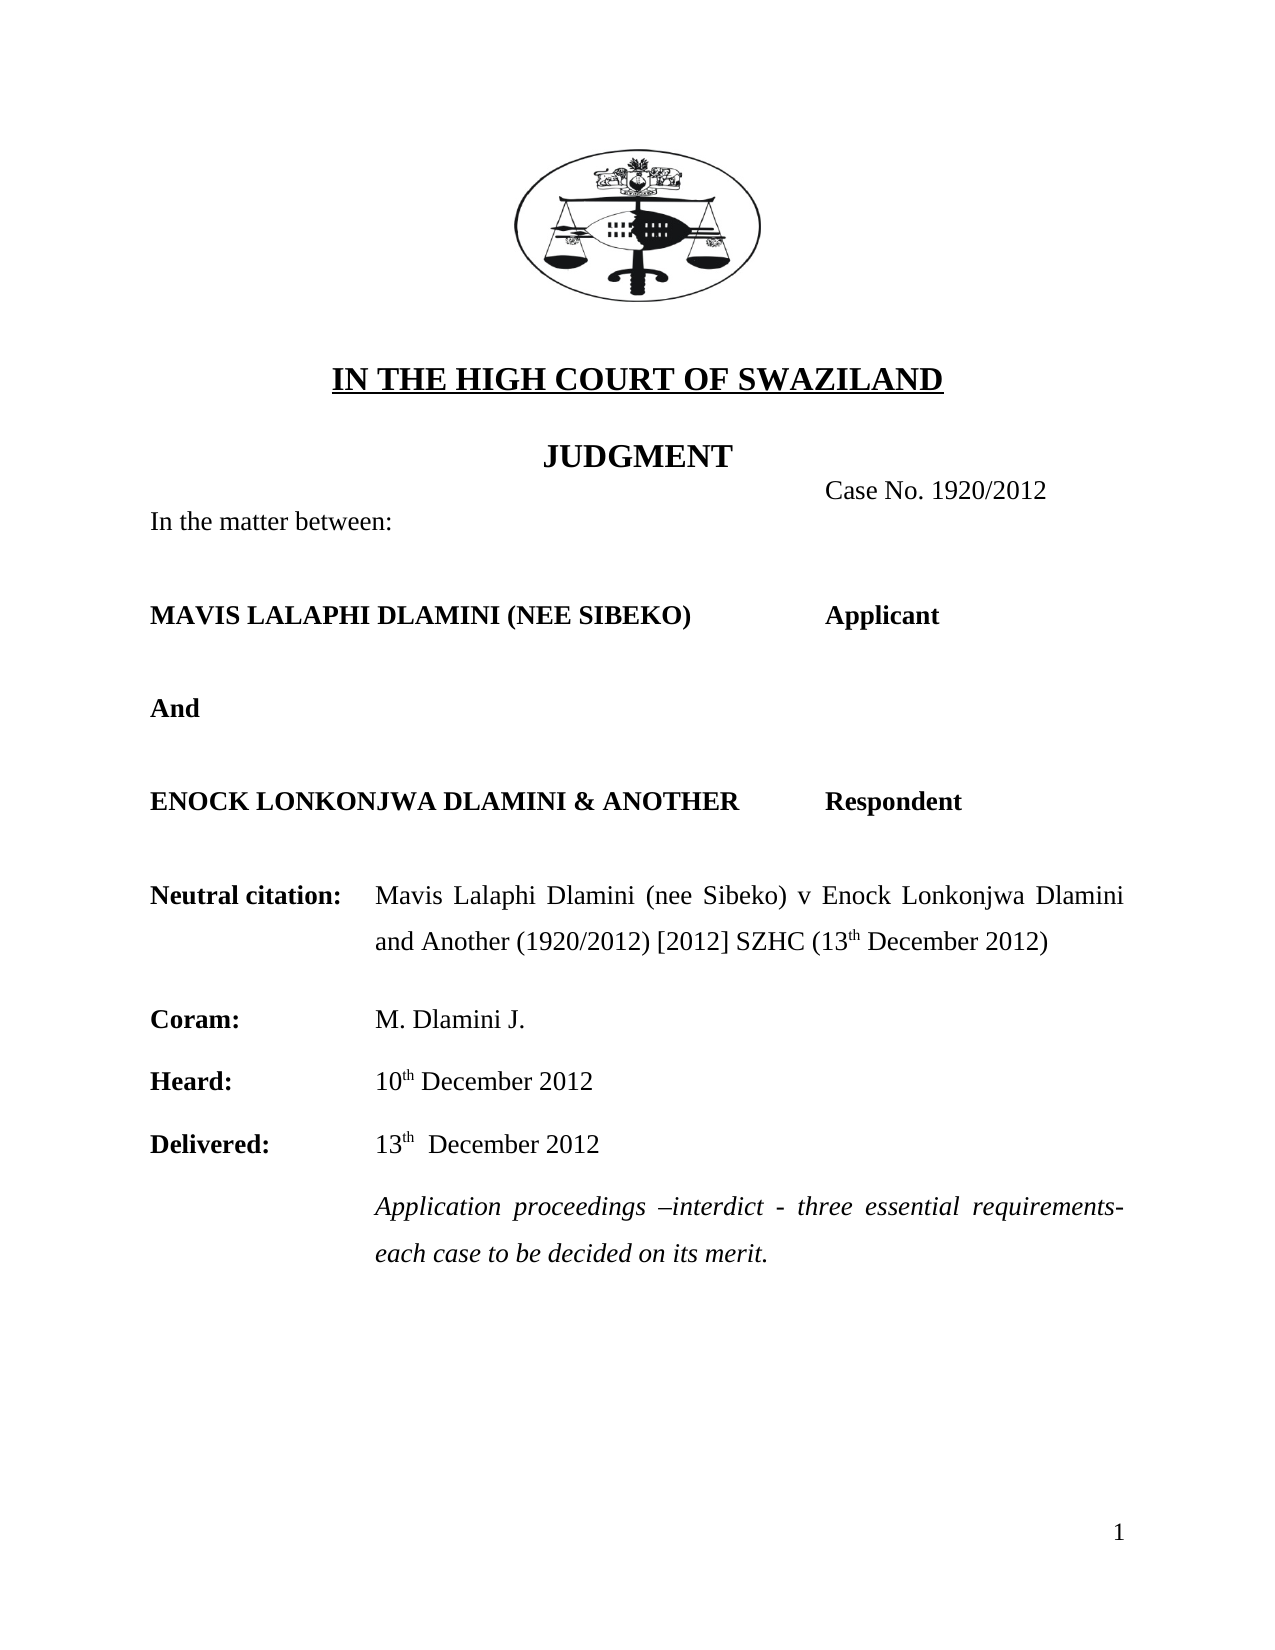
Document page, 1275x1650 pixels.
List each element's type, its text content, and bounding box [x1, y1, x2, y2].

text Neutral citation: Mavis Lalaphi Dlamini (nee Sibeko) v Enock Lonkonjwa Dlamini and Another (1920/2012) [2012] SZHC (13th December 2012) [150, 879, 1125, 957]
text Delivered: 13th December 2012 [150, 1128, 1125, 1159]
text IN THE HIGH COURT OF [150, 359, 1125, 397]
text MAVIS LALAPHI DLAMINI (NEE SIBEKO) Applicant [150, 599, 1125, 630]
text And [150, 692, 1125, 723]
picture [514, 149, 761, 302]
text Case No. 1920/2012 [150, 474, 1125, 505]
text In the matter between: [150, 505, 1125, 536]
text ENOCK LONKONJWA DLAMINI & ANOTHER Respondent [150, 785, 1125, 817]
text Coram: M. Dlamini J. [150, 1003, 1125, 1034]
text Heard: 10th December 2012 [150, 1066, 1125, 1097]
text Application proceedings –interdict - three essential requirements- each case to be decided on its merit. [375, 1190, 1125, 1268]
text JUDGMENT [150, 436, 1125, 474]
